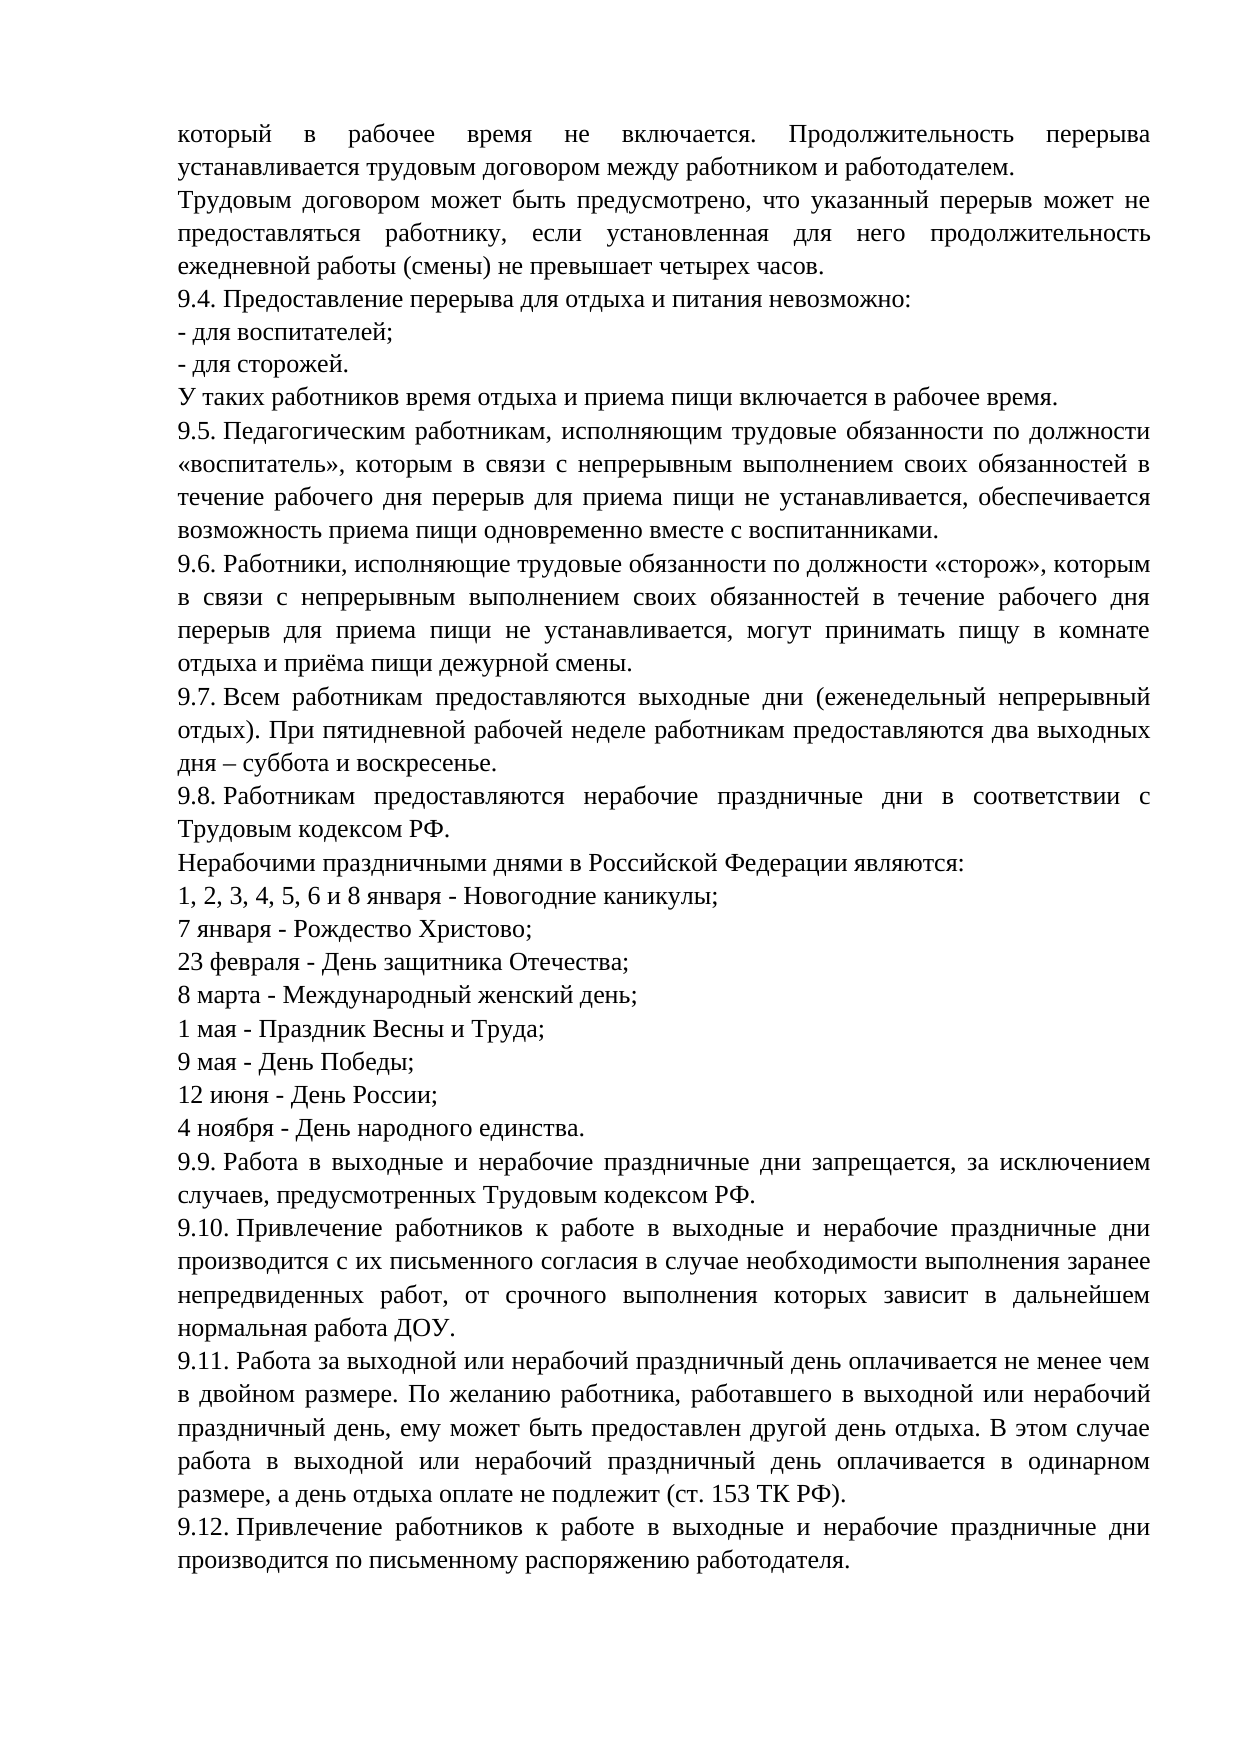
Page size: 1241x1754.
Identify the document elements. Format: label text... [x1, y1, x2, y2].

text - для сторожей. [177, 348, 1152, 378]
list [177, 118, 1152, 181]
text У таких работников время отдыха и приема пищи включается в рабочее время. [177, 381, 1152, 411]
list Привлечение работников к работе в выходные и нерабочие праздничные дни производится по письменному распоряжению работодателя. [177, 1511, 1152, 1574]
list Всем работникам предоставляются выходные дни (еженедельный непрерывный отдых). При пятидневной рабочей неделе работникам предоставляются два выходных дня – суббота и воскресенье. [177, 681, 1152, 777]
text 1 мая - Праздник Весны и Труда; [177, 1013, 1152, 1043]
list Работники, исполняющие трудовые обязанности по должности «сторож», которым в связи с непрерывным выполнением своих обязанностей в течение рабочего дня перерыв для приема пищи не устанавливается, могут принимать пищу в комнате отдыха и приёма пищи дежурной смены. [177, 548, 1152, 677]
list Работникам предоставляются нерабочие праздничные дни в соответствии с Трудовым кодексом РФ. [177, 780, 1152, 843]
list Работа за выходной или нерабочий праздничный день оплачивается не менее чем в двойном размере. По желанию работника, работавшего в выходной или нерабочий праздничный день, ему может быть предоставлен другой день отдыха. В этом случае работа в выходной или нерабочий праздничный день оплачивается в одинарном размере, а день отдыха оплате не подлежит (ст. 153 ТК РФ). [177, 1345, 1152, 1508]
list Работа в выходные и нерабочие праздничные дни запрещается, за исключением случаев, предусмотренных Трудовым кодексом РФ. [177, 1146, 1152, 1209]
text - для воспитателей; [177, 316, 1152, 346]
text 12 июня - День России; [177, 1079, 1152, 1109]
list Привлечение работников к работе в выходные и нерабочие праздничные дни производится с их письменного согласия в случае необходимости выполнения заранее непредвиденных работ, от срочного выполнения которых зависит в дальнейшем нормальная работа ДОУ. [177, 1212, 1152, 1342]
text 7 января - Рождество Христово; [177, 913, 1152, 943]
list Педагогическим работникам, исполняющим трудовые обязанности по должности «воспитатель», которым в связи с непрерывным выполнением своих обязанностей в течение рабочего дня перерыв для приема пищи не устанавливается, обеспечивается возможность приема пищи одновременно вместе с воспитанниками. [177, 415, 1152, 544]
text Трудовым договором может быть предусмотрено, что указанный перерыв может не предоставляться работнику, если установленная для него продолжительность ежедневной работы (смены) не превышает четырех часов. [177, 184, 1152, 280]
text 8 марта - Международный женский день; [177, 979, 1152, 1009]
text 9 мая - День Победы; [177, 1046, 1152, 1076]
text 4 ноября - День народного единства. [177, 1112, 1152, 1142]
list Предоставление перерыва для отдыха и питания невозможно: [177, 283, 1152, 313]
text 23 февраля - День защитника Отечества; [177, 946, 1152, 976]
text Нерабочими праздничными днями в Российской Федерации являются: [177, 847, 1152, 877]
text 1, 2, 3, 4, 5, 6 и 8 января - Новогодние каникулы; [177, 880, 1152, 910]
